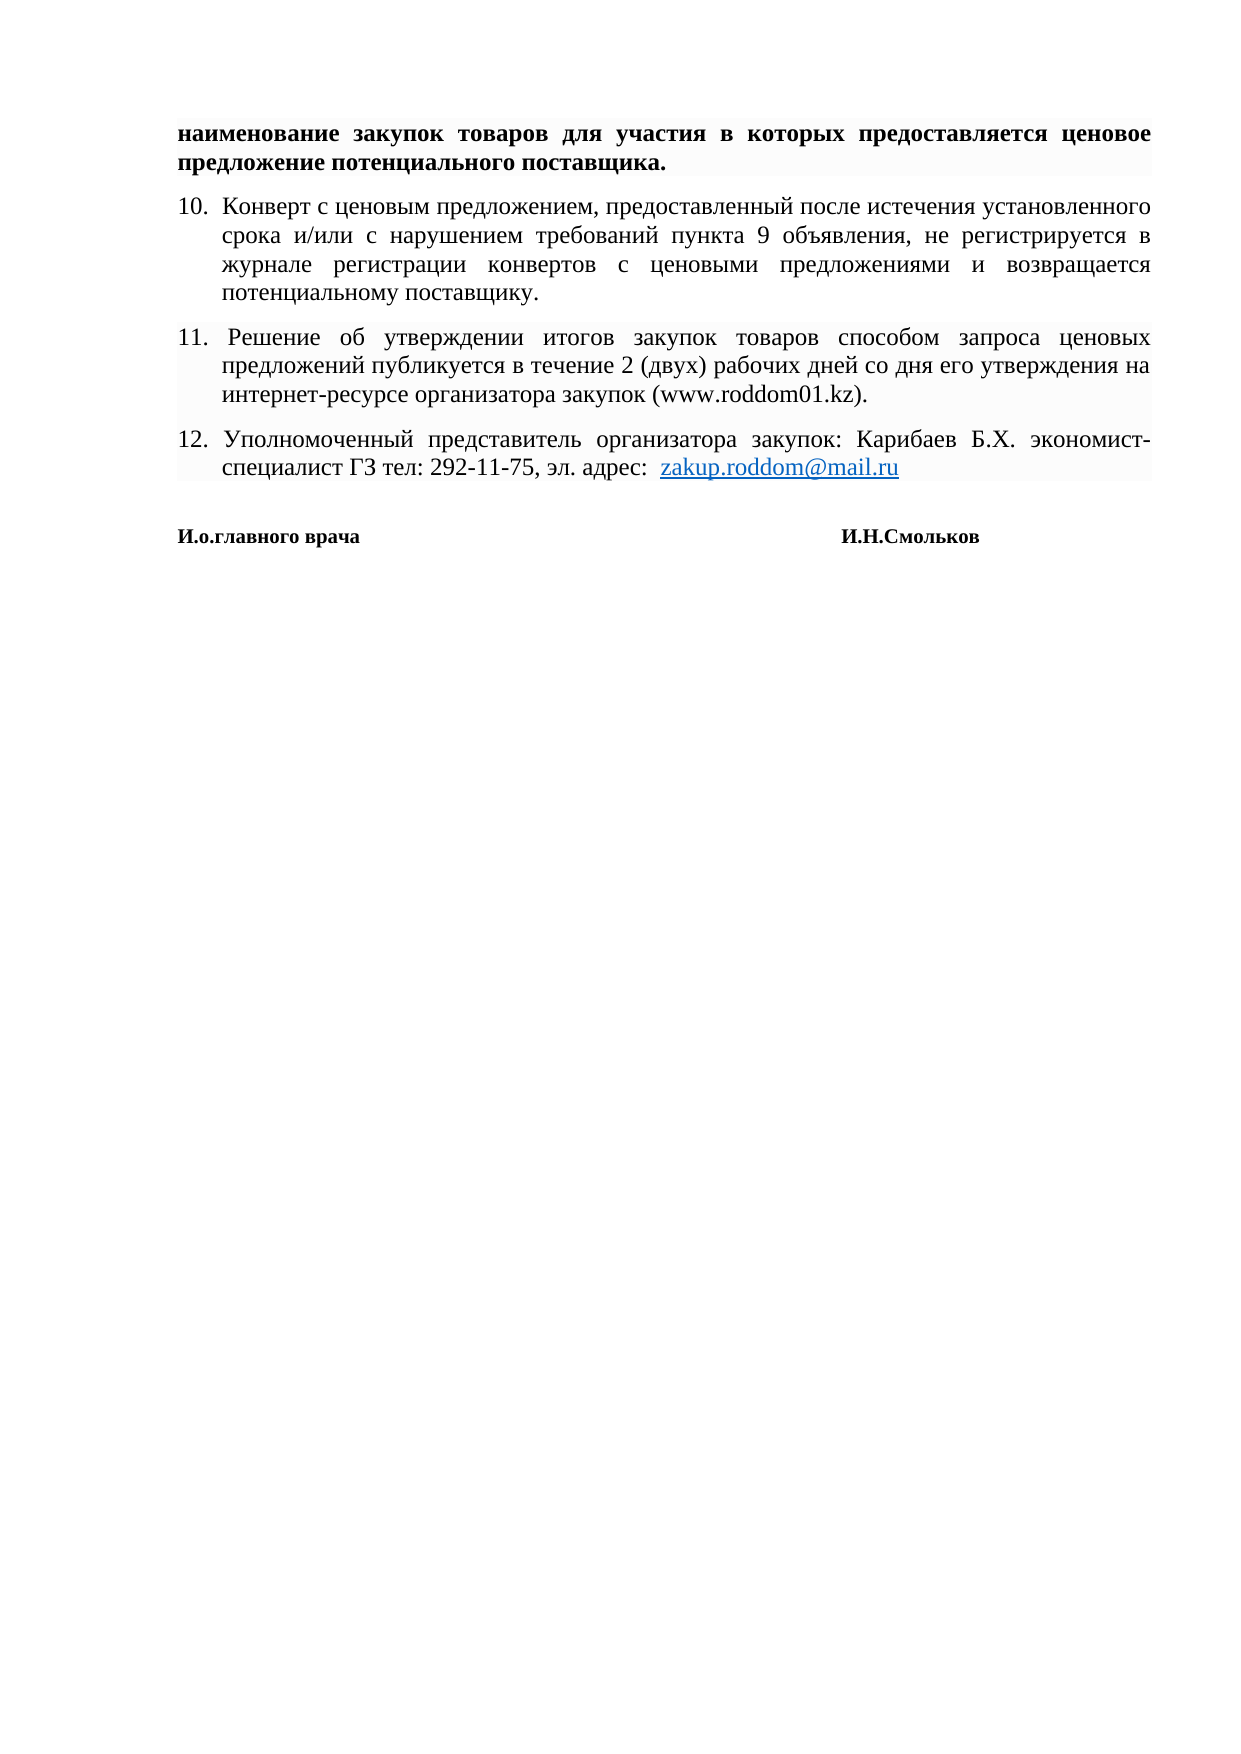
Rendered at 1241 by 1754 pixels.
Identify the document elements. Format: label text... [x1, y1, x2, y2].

text И.о.главного врача И.Н.Смольков [177, 524, 1152, 548]
text наименование закупок товаров для участия в которых предоставляется ценовое предложение потенциального поставщика. [177, 118, 1152, 176]
text 12. Уполномоченный представитель организатора закупок: Карибаев Б.Х. экономист-специалист ГЗ тел: 292-11-75, эл. адрес: zakup.roddom@mail.ru [177, 424, 1152, 481]
text 10. Конверт с ценовым предложением, предоставленный после истечения установленного срока и/или с нарушением требований пункта 9 объявления, не регистрируется в журнале регистрации конвертов с ценовыми предложениями и возвращается потенциальному поставщику. [177, 191, 1152, 306]
text 11. Решение об утверждении итогов закупок товаров способом запроса ценовых предложений публикуется в течение 2 (двух) рабочих дней со дня его утверждения на интернет-ресурсе организатора закупок (www.roddom01.kz). [177, 322, 1152, 408]
